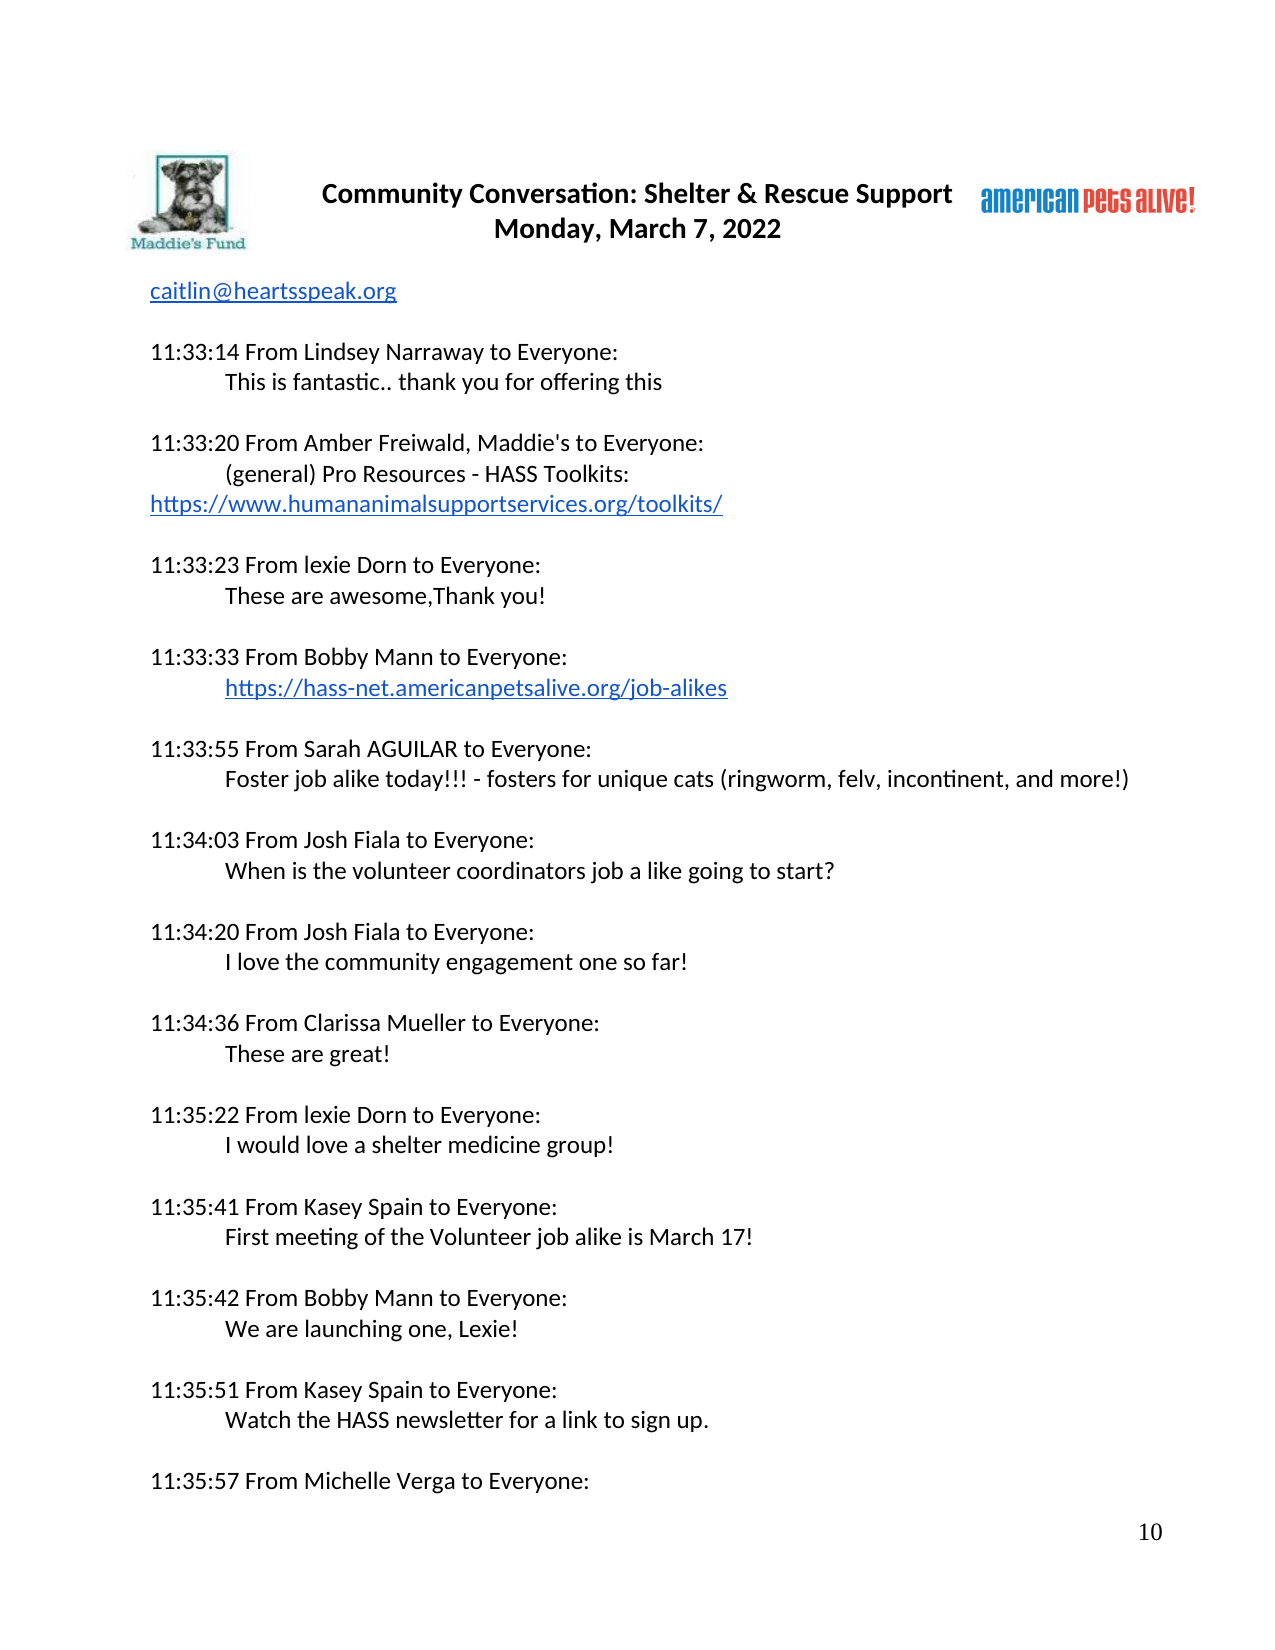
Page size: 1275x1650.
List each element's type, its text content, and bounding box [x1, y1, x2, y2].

text These are awesome,Thank you! [150, 580, 1162, 611]
text 11:33:20 From Amber Freiwald, Maddie's to Everyone: [150, 428, 1162, 458]
text https://hass-net.americanpetsalive.org/job-alikes [150, 672, 1162, 702]
text 11:33:23 From lexie Dorn to Everyone: [150, 550, 1162, 580]
text Foster job alike today!!! - fosters for unique cats (ringworm, felv, incontinent, and more!) [150, 763, 1162, 794]
text 11:35:57 From Michelle Verga to Everyone: [150, 1465, 1162, 1496]
text I love the community engagement one so far! [150, 946, 1162, 977]
text 11:33:14 From Lindsey Narraway to Everyone: [150, 336, 1162, 367]
text We’d love feedback from those of you that explore and use them so feel free to reach out caitlin@heartsspeak.org [150, 275, 1162, 306]
picture [125, 150, 253, 256]
text 11:35:22 From lexie Dorn to Everyone: [150, 1099, 1162, 1129]
text 11:35:42 From Bobby Mann to Everyone: [150, 1282, 1162, 1313]
text When is the volunteer coordinators job a like going to start? [150, 855, 1162, 885]
text I would love a shelter medicine group! [150, 1129, 1162, 1160]
text 11:34:03 From Josh Fiala to Everyone: [150, 824, 1162, 855]
text We are launching one, Lexie! [150, 1313, 1162, 1343]
picture [971, 178, 1205, 224]
text 11:35:51 From Kasey Spain to Everyone: [150, 1374, 1162, 1404]
text 11:33:33 From Bobby Mann to Everyone: [150, 641, 1162, 672]
text Watch the HASS newsletter for a link to sign up. [150, 1404, 1162, 1435]
text 11:35:41 From Kasey Spain to Everyone: [150, 1191, 1162, 1221]
text First meeting of the Volunteer job alike is March 17! [150, 1221, 1162, 1252]
text 11:34:20 From Josh Fiala to Everyone: [150, 916, 1162, 946]
text (general) Pro Resources - HASS Toolkits: https://www.humananimalsupportservices.org/toolkits/ [150, 458, 1162, 519]
text This is fantastic.. thank you for offering this [150, 367, 1162, 397]
text 11:34:36 From Clarissa Mueller to Everyone: [150, 1007, 1162, 1038]
text 11:33:55 From Sarah AGUILAR to Everyone: [150, 733, 1162, 763]
text These are great! [150, 1038, 1162, 1068]
